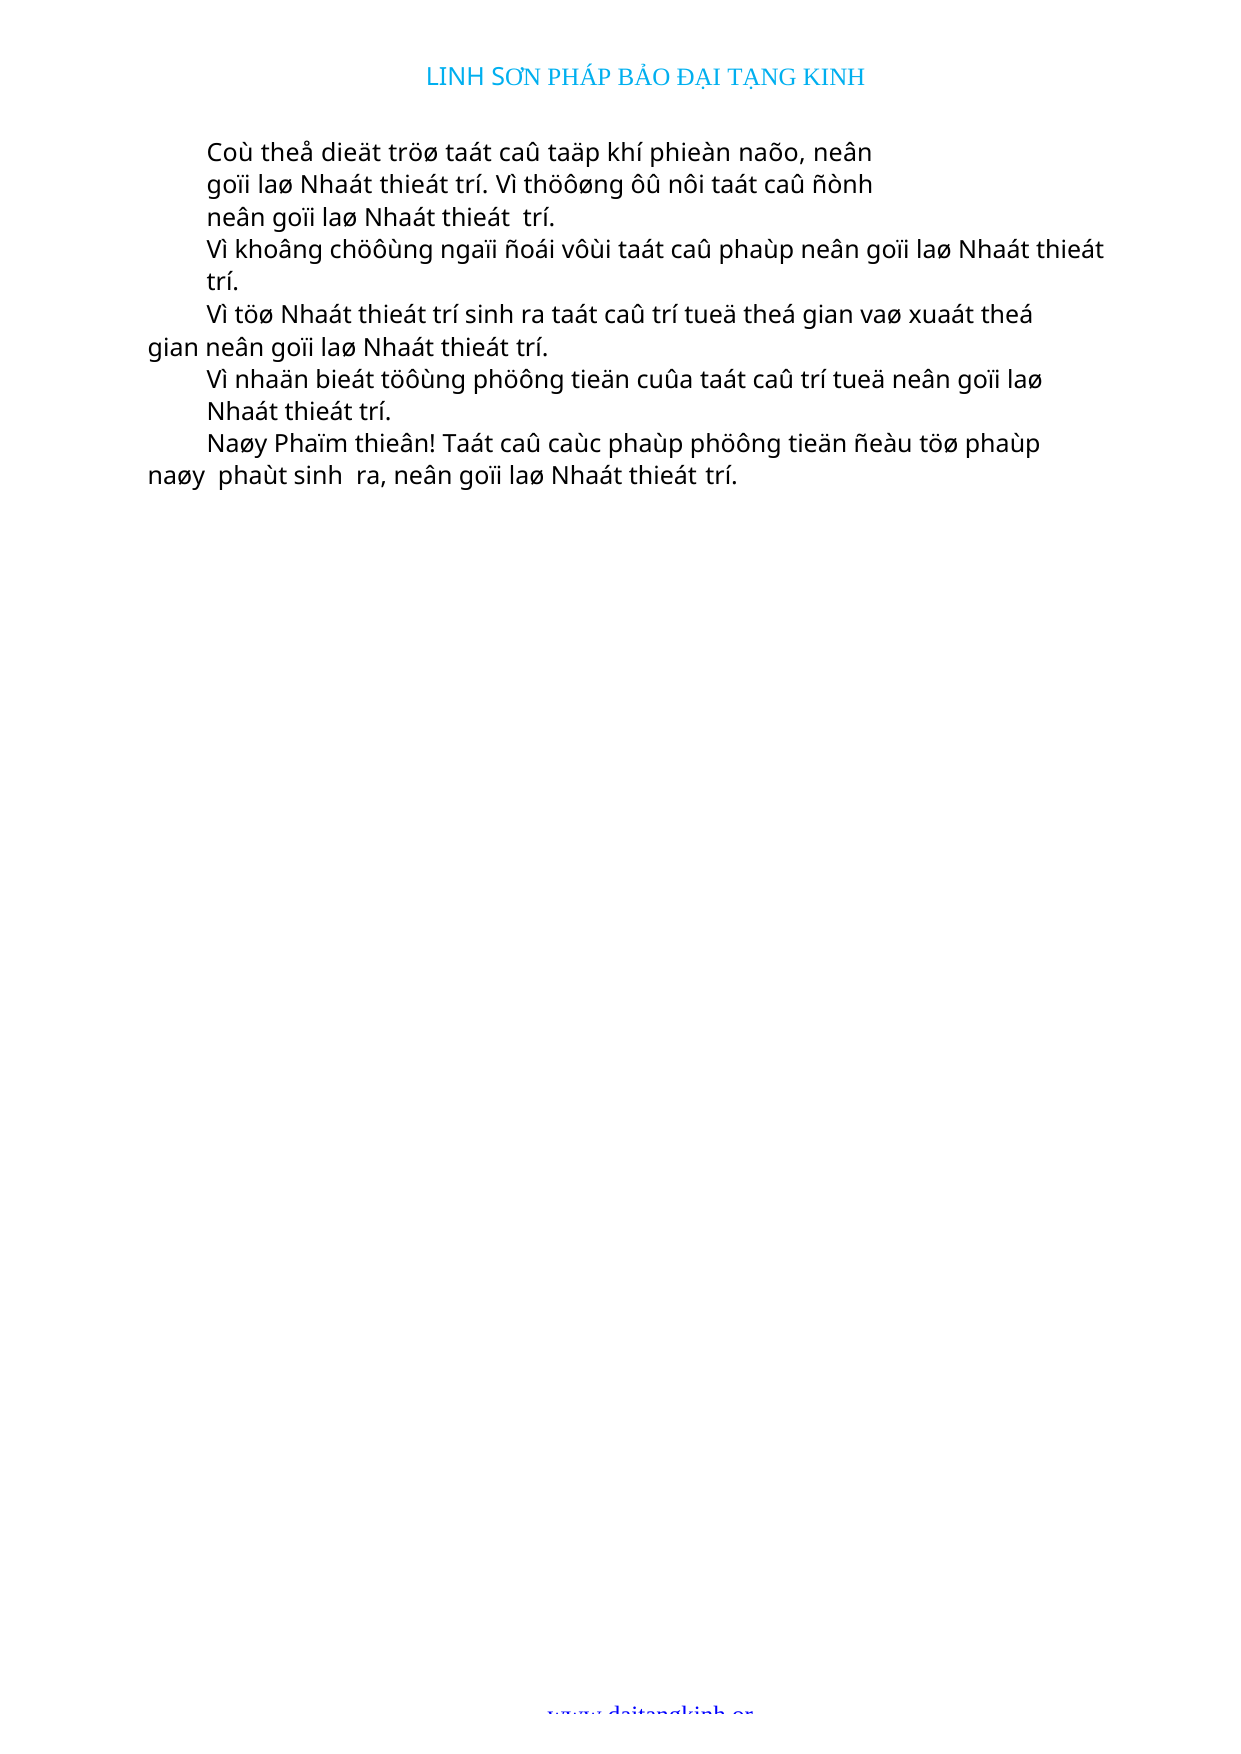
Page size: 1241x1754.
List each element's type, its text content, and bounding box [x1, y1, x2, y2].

text Vì nhaän bieát töôùng phöông tieän cuûa taát caû trí tueä neân goïi laø Nhaát thieát trí. [206, 364, 1105, 427]
text Vì khoâng chöôùng ngaïi ñoái vôùi taát caû phaùp neân goïi laø Nhaát thieát trí. [206, 233, 1105, 297]
text Vì töø Nhaát thieát trí sinh ra taát caû trí tueä theá gian vaø xuaát theá gian neân goïi laø Nhaát thieát trí. [147, 297, 1075, 364]
text Naøy Phaïm thieân! Taát caû caùc phaùp phöông tieän ñeàu töø phaùp naøy phaùt sinh ra, neân goïi laø Nhaát thieát trí. [147, 427, 1075, 492]
text Coù theå dieät tröø taát caû taäp khí phieàn naõo, neân goïi laø Nhaát thieát trí. Vì thöôøng ôû nôi taát caû ñònh neân goïi laø Nhaát thieát trí. [206, 135, 917, 233]
